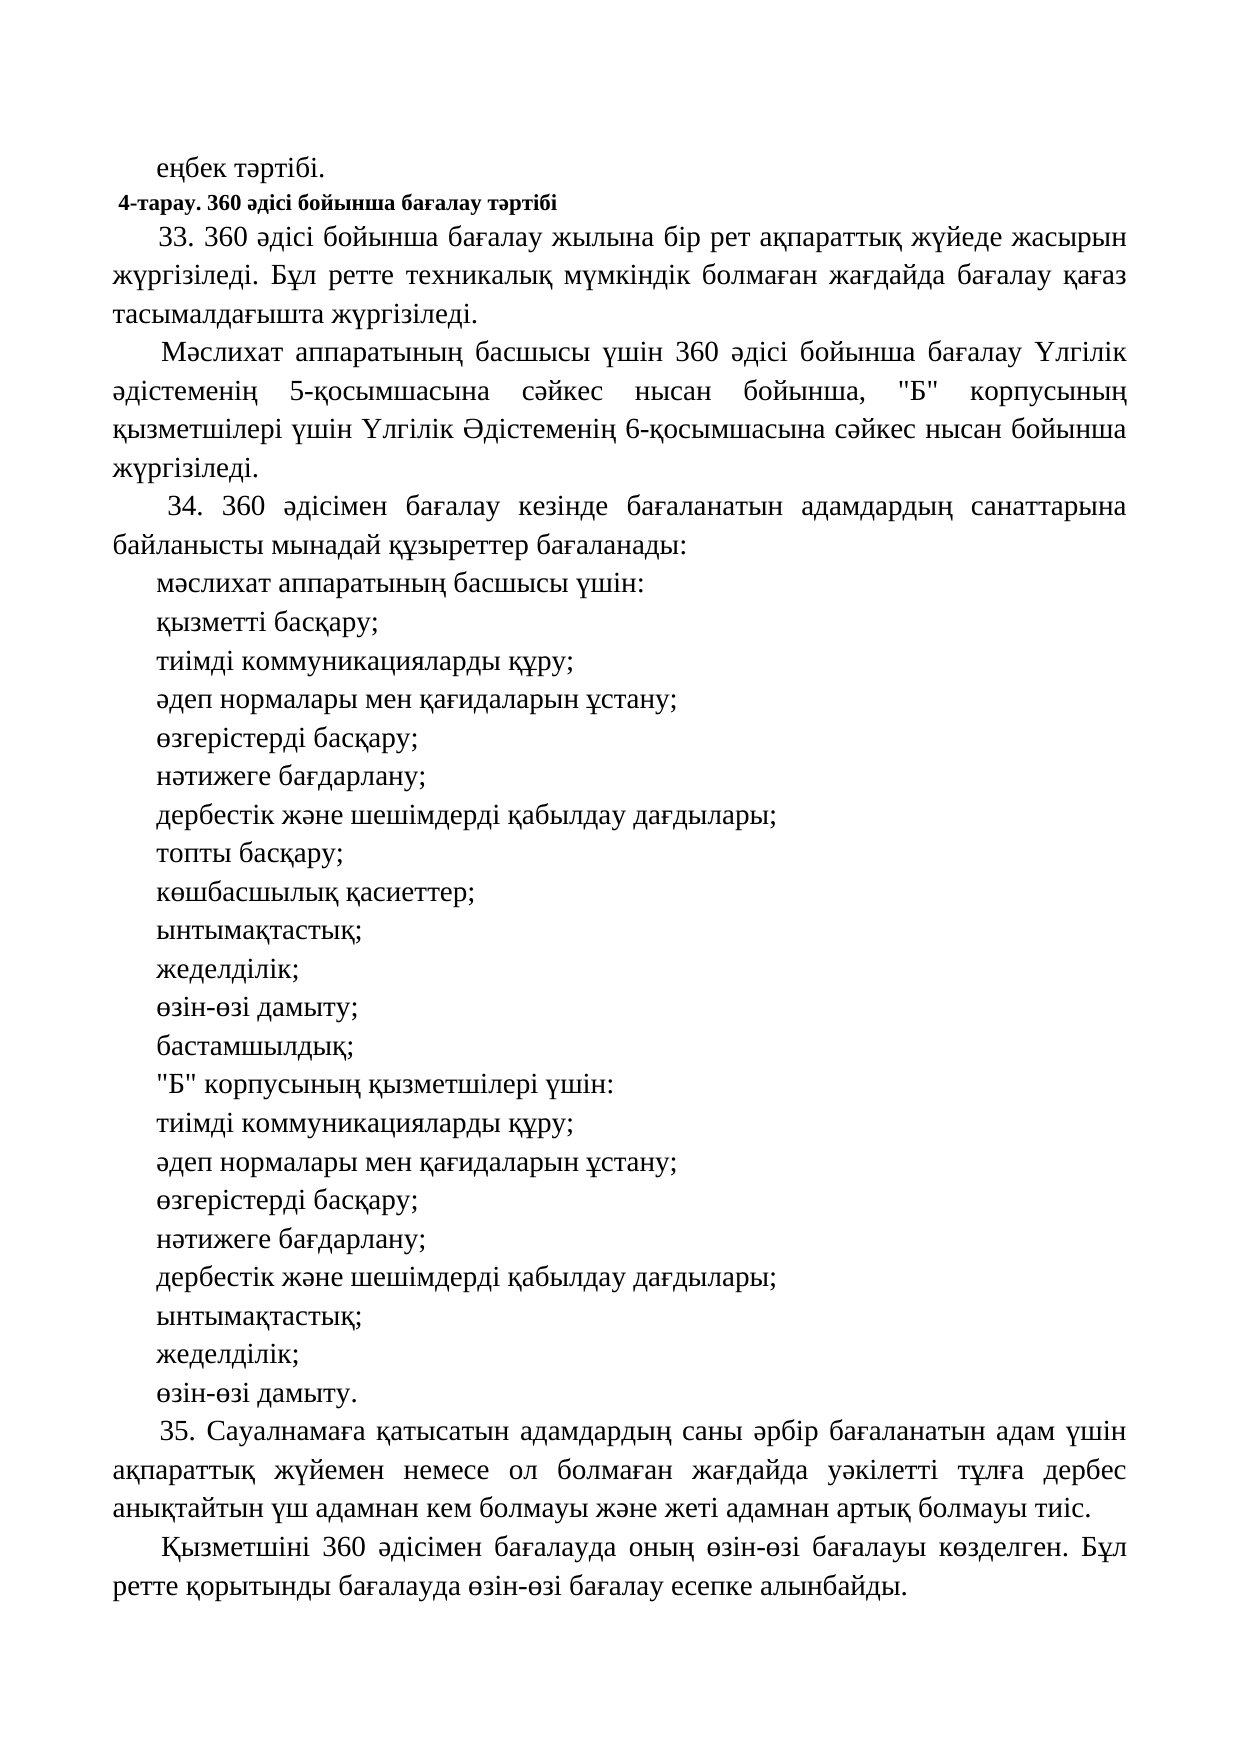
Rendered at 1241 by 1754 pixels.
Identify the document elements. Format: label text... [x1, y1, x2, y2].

text қызметті басқару; [112, 604, 1128, 638]
text топты басқару; [112, 835, 1128, 869]
text Қызметшіні 360 әдісімен бағалауда оның өзін-өзі бағалауы көзделген. Бұл ретте қорытынды бағалауда өзін-өзі бағалау есепке алынбайды. [112, 1529, 1128, 1601]
text 33. 360 әдісі бойынша бағалау жылына бір рет ақпараттық жүйеде жасырын жүргізіледі. Бұл ретте техникалық мүмкіндік болмаған жағдайда бағалау қағаз тасымалдағышта жүргізіледі. [112, 219, 1128, 329]
text жеделділік; [112, 1336, 1128, 1370]
text көшбасшылық қасиеттер; [112, 874, 1128, 907]
text дербестік және шешімдерді қабылдау дағдылары; [112, 1259, 1128, 1293]
text тиімді коммуникацияларды құру; [112, 1105, 1128, 1139]
text әдеп нормалары мен қағидаларын ұстану; [112, 681, 1128, 715]
text тиімді коммуникацияларды құру; [112, 643, 1128, 676]
text 34. 360 әдісімен бағалау кезінде бағаланатын адамдардың санаттарына байланысты мынадай құзыреттер бағаланады: [112, 488, 1128, 561]
text өзін-өзі дамыту. [112, 1375, 1128, 1408]
text өзгерістерді басқару; [112, 720, 1128, 753]
text мәслихат аппаратының басшысы үшін: [112, 566, 1128, 599]
text нәтижеге бағдарлану; [112, 1221, 1128, 1254]
text дербестік және шешімдерді қабылдау дағдылары; [112, 797, 1128, 830]
text жеделділік; [112, 951, 1128, 984]
text еңбек тәртібі. [112, 150, 1128, 183]
text әдеп нормалары мен қағидаларын ұстану; [112, 1144, 1128, 1177]
text 4-тарау. 360 әдісі бойынша бағалау тәртібі [112, 188, 1128, 215]
text Мәслихат аппаратының басшысы үшін 360 әдісі бойынша бағалау Үлгілік әдістеменің 5-қосымшасына сәйкес нысан бойынша, "Б" корпусының қызметшілері үшін Үлгілік Әдістеменің 6-қосымшасына сәйкес нысан бойынша жүргізіледі. [112, 334, 1128, 483]
text нәтижеге бағдарлану; [112, 758, 1128, 792]
text өзгерістерді басқару; [112, 1182, 1128, 1216]
text өзін-өзі дамыту; [112, 989, 1128, 1023]
text 35. Сауалнамаға қатысатын адамдардың саны әрбір бағаланатын адам үшін ақпараттық жүйемен немесе ол болмаған жағдайда уәкілетті тұлға дербес анықтайтын үш адамнан кем болмауы және жеті адамнан артық болмауы тиіс. [112, 1413, 1128, 1524]
text ынтымақтастық; [112, 1298, 1128, 1331]
text ынтымақтастық; [112, 912, 1128, 946]
text "Б" корпусының қызметшілері үшін: [112, 1067, 1128, 1100]
text бастамшылдық; [112, 1028, 1128, 1062]
